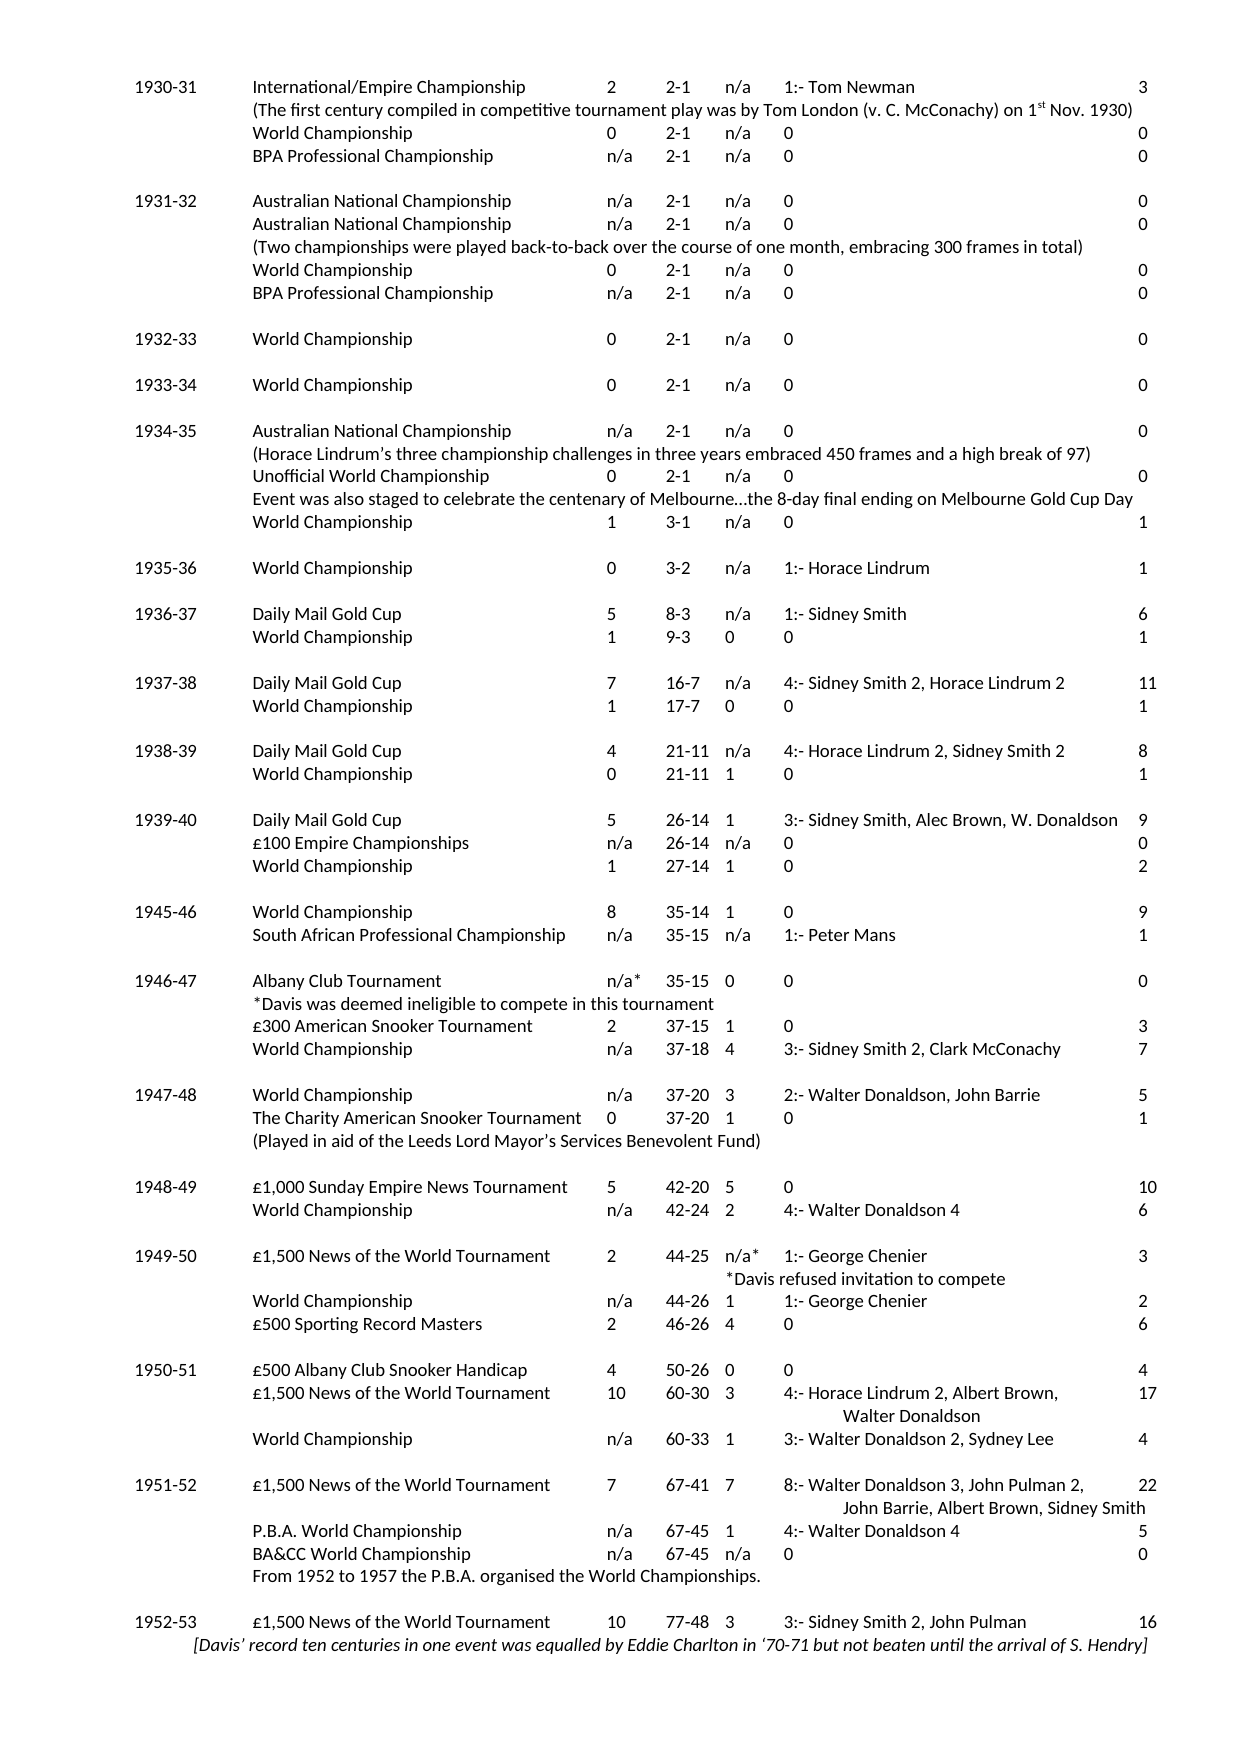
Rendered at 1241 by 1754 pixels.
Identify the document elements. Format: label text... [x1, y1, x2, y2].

text *Davis was deemed ineligible to compete in this tournament [75, 992, 1165, 1014]
text 1949-50 £1,500 News of the World Tournament 2 44-25 n/a* 1:- George Chenier 3 [75, 1244, 1165, 1267]
text BPA Professional Championship n/a 2-1 n/a 0 0 [75, 144, 1165, 167]
text 1945-46 World Championship 8 35-14 1 0 9 [75, 900, 1165, 923]
text 1947-48 World Championship n/a 37-20 3 2:- Walter Donaldson, John Barrie 5 [75, 1083, 1165, 1106]
text World Championship n/a 44-26 1 1:- George Chenier 2 [75, 1289, 1165, 1312]
text (Played in aid of the Leeds Lord Mayor’s Services Benevolent Fund) [75, 1129, 1165, 1152]
text BPA Professional Championship n/a 2-1 n/a 0 0 [75, 281, 1165, 304]
text World Championship 1 3-1 n/a 0 1 [75, 510, 1165, 533]
text 1933-34 World Championship 0 2-1 n/a 0 0 [75, 373, 1165, 396]
text South African Professional Championship n/a 35-15 n/a 1:- Peter Mans 1 [75, 923, 1165, 946]
text World Championship n/a 37-18 4 3:- Sidney Smith 2, Clark McConachy 7 [75, 1037, 1165, 1060]
text P.B.A. World Championship n/a 67-45 1 4:- Walter Donaldson 4 5 [75, 1519, 1165, 1542]
text 1935-36 World Championship 0 3-2 n/a 1:- Horace Lindrum 1 [75, 556, 1165, 579]
text World Championship 0 2-1 n/a 0 0 [75, 258, 1165, 281]
text Unofficial World Championship 0 2-1 n/a 0 0 [75, 464, 1165, 487]
text 1932-33 World Championship 0 2-1 n/a 0 0 [75, 327, 1165, 350]
text World Championship n/a 60-33 1 3:- Walter Donaldson 2, Sydney Lee 4 [75, 1427, 1165, 1450]
text 1930-31 International/Empire Championship 2 2-1 n/a 1:- Tom Newman 3 [75, 75, 1165, 98]
text 1937-38 Daily Mail Gold Cup 7 16-7 n/a 4:- Sidney Smith 2, Horace Lindrum 2 11 [75, 671, 1165, 694]
text World Championship 1 27-14 1 0 2 [75, 854, 1165, 877]
text £300 American Snooker Tournament 2 37-15 1 0 3 [75, 1014, 1165, 1037]
text World Championship 0 2-1 n/a 0 0 [75, 121, 1165, 144]
text (Two championships were played back-to-back over the course of one month, embracing 300 frames in total) [75, 235, 1165, 258]
text Walter Donaldson [75, 1404, 1165, 1427]
text BA&CC World Championship n/a 67-45 n/a 0 0 [75, 1542, 1165, 1564]
text 1950-51 £500 Albany Club Snooker Handicap 4 50-26 0 0 4 [75, 1358, 1165, 1381]
text Event was also staged to celebrate the centenary of Melbourne…the 8-day final ending on Melbourne Gold Cup Day [75, 487, 1165, 510]
text 1952-53 £1,500 News of the World Tournament 10 77-48 3 3:- Sidney Smith 2, John Pulman 16 [75, 1610, 1165, 1633]
text 1936-37 Daily Mail Gold Cup 5 8-3 n/a 1:- Sidney Smith 6 [75, 602, 1165, 625]
text World Championship n/a 42-24 2 4:- Walter Donaldson 4 6 [75, 1198, 1165, 1221]
text 1931-32 Australian National Championship n/a 2-1 n/a 0 0 [75, 189, 1165, 212]
text £100 Empire Championships n/a 26-14 n/a 0 0 [75, 831, 1165, 854]
text 1934-35 Australian National Championship n/a 2-1 n/a 0 0 [75, 419, 1165, 442]
text £1,500 News of the World Tournament 10 60-30 3 4:- Horace Lindrum 2, Albert Brown, 17 [75, 1381, 1165, 1404]
text £500 Sporting Record Masters 2 46-26 4 0 6 [75, 1312, 1165, 1335]
text (Horace Lindrum’s three championship challenges in three years embraced 450 frames and a high break of 97) [75, 442, 1165, 464]
text 1951-52 £1,500 News of the World Tournament 7 67-41 7 8:- Walter Donaldson 3, John Pulman 2, 22 [75, 1473, 1165, 1496]
text John Barrie, Albert Brown, Sidney Smith [75, 1496, 1165, 1519]
text 1938-39 Daily Mail Gold Cup 4 21-11 n/a 4:- Horace Lindrum 2, Sidney Smith 2 8 [75, 739, 1165, 762]
text The Charity American Snooker Tournament 0 37-20 1 0 1 [75, 1106, 1165, 1129]
text From 1952 to 1957 the P.B.A. organised the World Championships. [75, 1564, 1165, 1587]
text [Davis’ record ten centuries in one event was equalled by Eddie Charlton in ‘70-71 but not beaten until the arrival of S. Hendry] [75, 1633, 1165, 1656]
text (The first century compiled in competitive tournament play was by Tom London (v. C. McConachy) on 1st Nov. 1930) [75, 98, 1165, 121]
text Australian National Championship n/a 2-1 n/a 0 0 [75, 212, 1165, 235]
text World Championship 1 9-3 0 0 1 [75, 625, 1165, 648]
text *Davis refused invitation to compete [75, 1267, 1165, 1289]
text 1939-40 Daily Mail Gold Cup 5 26-14 1 3:- Sidney Smith, Alec Brown, W. Donaldson 9 [75, 808, 1165, 831]
text 1946-47 Albany Club Tournament n/a* 35-15 0 0 0 [75, 969, 1165, 992]
text World Championship 0 21-11 1 0 1 [75, 762, 1165, 785]
text World Championship 1 17-7 0 0 1 [75, 694, 1165, 717]
text 1948-49 £1,000 Sunday Empire News Tournament 5 42-20 5 0 10 [75, 1175, 1165, 1198]
